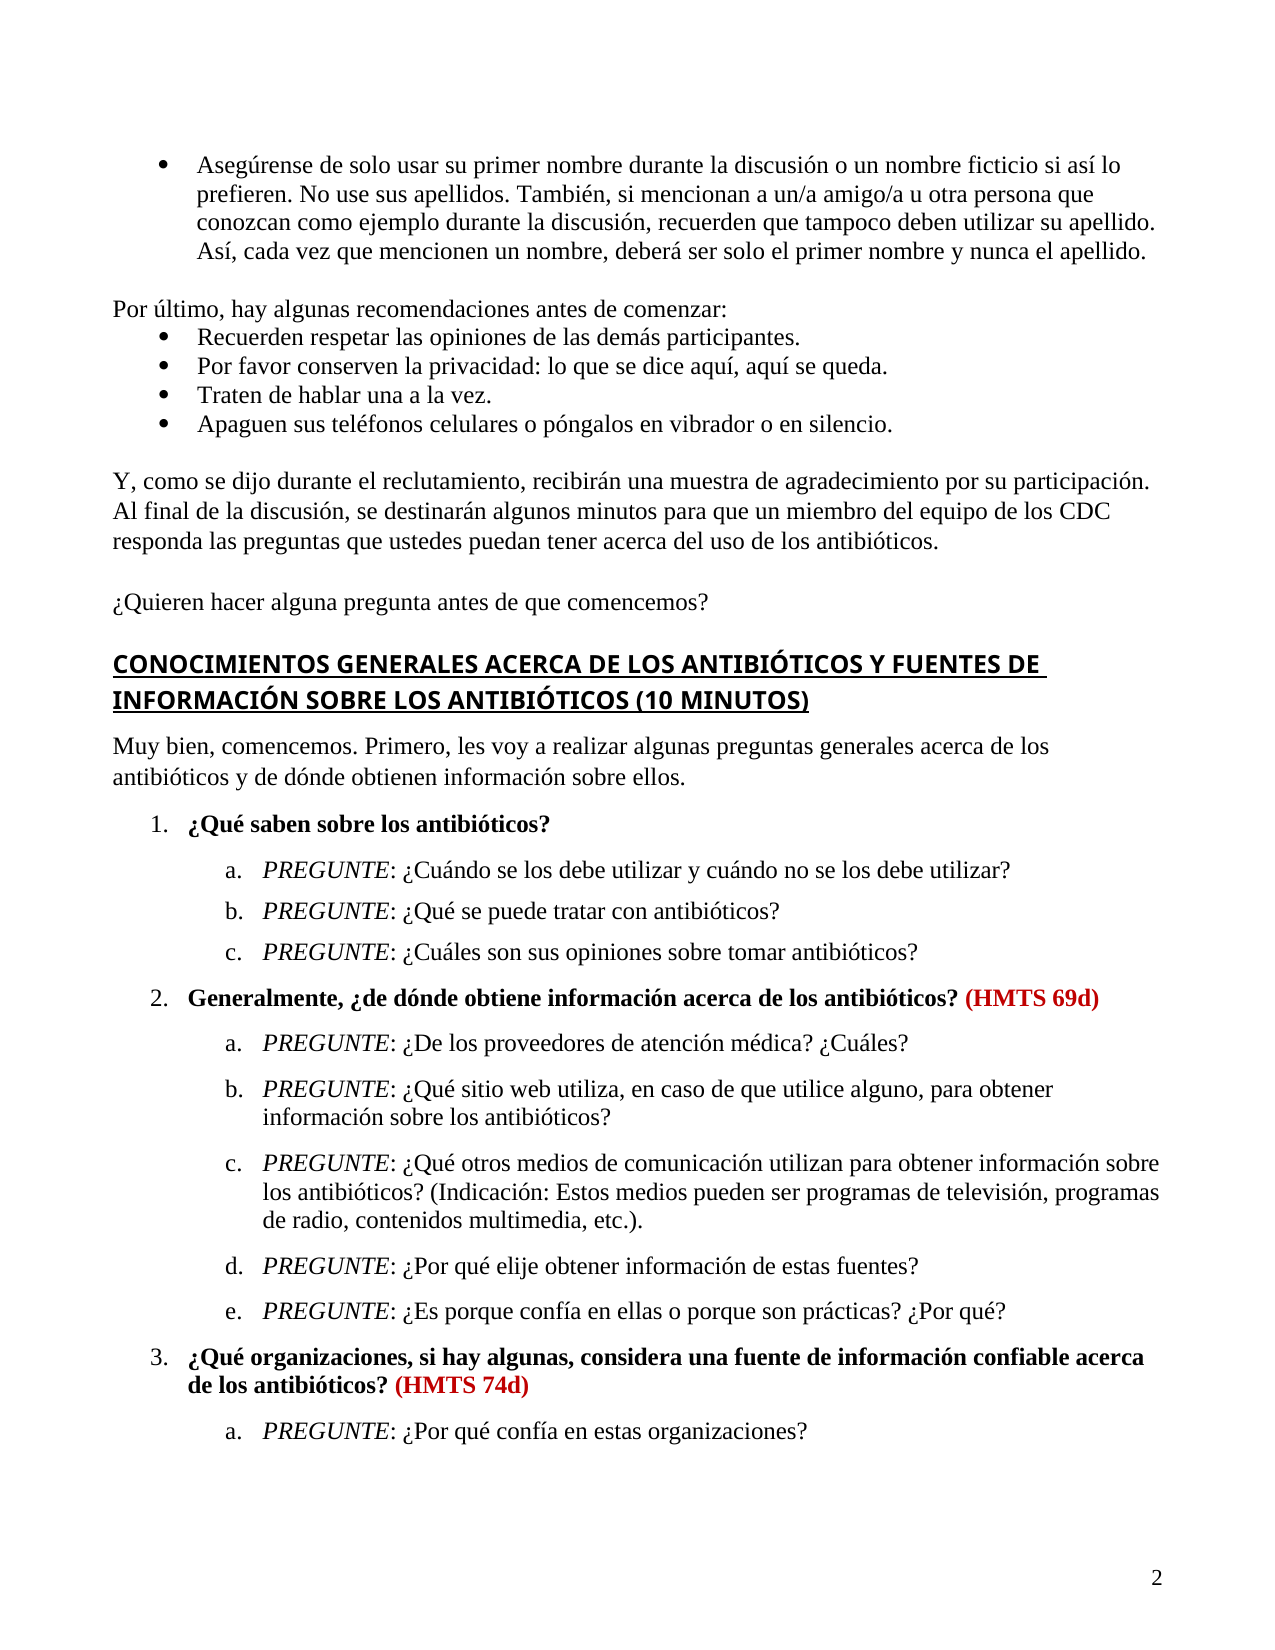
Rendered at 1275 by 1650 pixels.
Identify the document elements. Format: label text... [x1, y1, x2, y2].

list Por favor conserven la privacidad: lo que se dice aquí, aquí se queda. [159, 351, 1162, 380]
list PREGUNTE: ¿Qué se puede tratar con antibióticos? [225, 896, 1162, 925]
text Muy bien, comencemos. Primero, les voy a realizar algunas preguntas generales acerca de los antibióticos y de dónde obtienen información sobre ellos. [112, 731, 1162, 791]
text CONOCIMIENTOS GENERALES ACERCA DE LOS ANTIBIÓTICOS Y FUENTES DE INFORMACIÓN SOBRE LOS ANTIBIÓTICOS (10 MINUTOS) [112, 647, 1162, 717]
text Y, como se dijo durante el reclutamiento, recibirán una muestra de agradecimiento por su participación. Al final de la discusión, se destinarán algunos minutos para que un miembro del equipo de los CDC responda las preguntas que ustedes puedan tener acerca del uso de los antibióticos. [112, 466, 1162, 555]
list PREGUNTE: ¿Qué sitio web utiliza, en caso de que utilice alguno, para obtener información sobre los antibióticos? [225, 1074, 1162, 1131]
list PREGUNTE: ¿Cuándo se los debe utilizar y cuándo no se los debe utilizar? [225, 855, 1162, 884]
list Por último, hay algunas recomendaciones antes de comenzar: [112, 294, 1162, 322]
list PREGUNTE: ¿De los proveedores de atención médica? ¿Cuáles? [225, 1028, 1162, 1057]
list Generalmente, ¿de dónde obtiene información acerca de los antibióticos? (HMTS 69d) [150, 983, 1162, 1012]
list PREGUNTE: ¿Por qué confía en estas organizaciones? [225, 1416, 1162, 1444]
list ¿Qué saben sobre los antibióticos? [150, 809, 1162, 838]
list PREGUNTE: ¿Es porque confía en ellas o porque son prácticas? ¿Por qué? [225, 1296, 1162, 1325]
list Recuerden respetar las opiniones de las demás participantes. [159, 322, 1162, 351]
list Asegúrense de solo usar su primer nombre durante la discusión o un nombre ficticio si así lo prefieren. No use sus apellidos. También, si mencionan a un/a amigo/a u otra persona que conozcan como ejemplo durante la discusión, recuerden que tampoco deben utilizar su apellido. Así, cada vez que mencionen un nombre, deberá ser solo el primer nombre y nunca el apellido. [159, 150, 1162, 265]
text ¿Quieren hacer alguna pregunta antes de que comencemos? [112, 587, 1162, 615]
list Traten de hablar una a la vez. [159, 380, 1162, 409]
list ¿Qué organizaciones, si hay algunas, considera una fuente de información confiable acerca de los antibióticos? (HMTS 74d) [150, 1342, 1162, 1399]
list PREGUNTE: ¿Qué otros medios de comunicación utilizan para obtener información sobre los antibióticos? (Indicación: Estos medios pueden ser programas de televisión, programas de radio, contenidos multimedia, etc.). [225, 1148, 1162, 1234]
list PREGUNTE: ¿Por qué elije obtener información de estas fuentes? [225, 1251, 1162, 1279]
list PREGUNTE: ¿Cuáles son sus opiniones sobre tomar antibióticos? [225, 937, 1162, 966]
list Apaguen sus teléfonos celulares o póngalos en vibrador o en silencio. [159, 409, 1162, 437]
